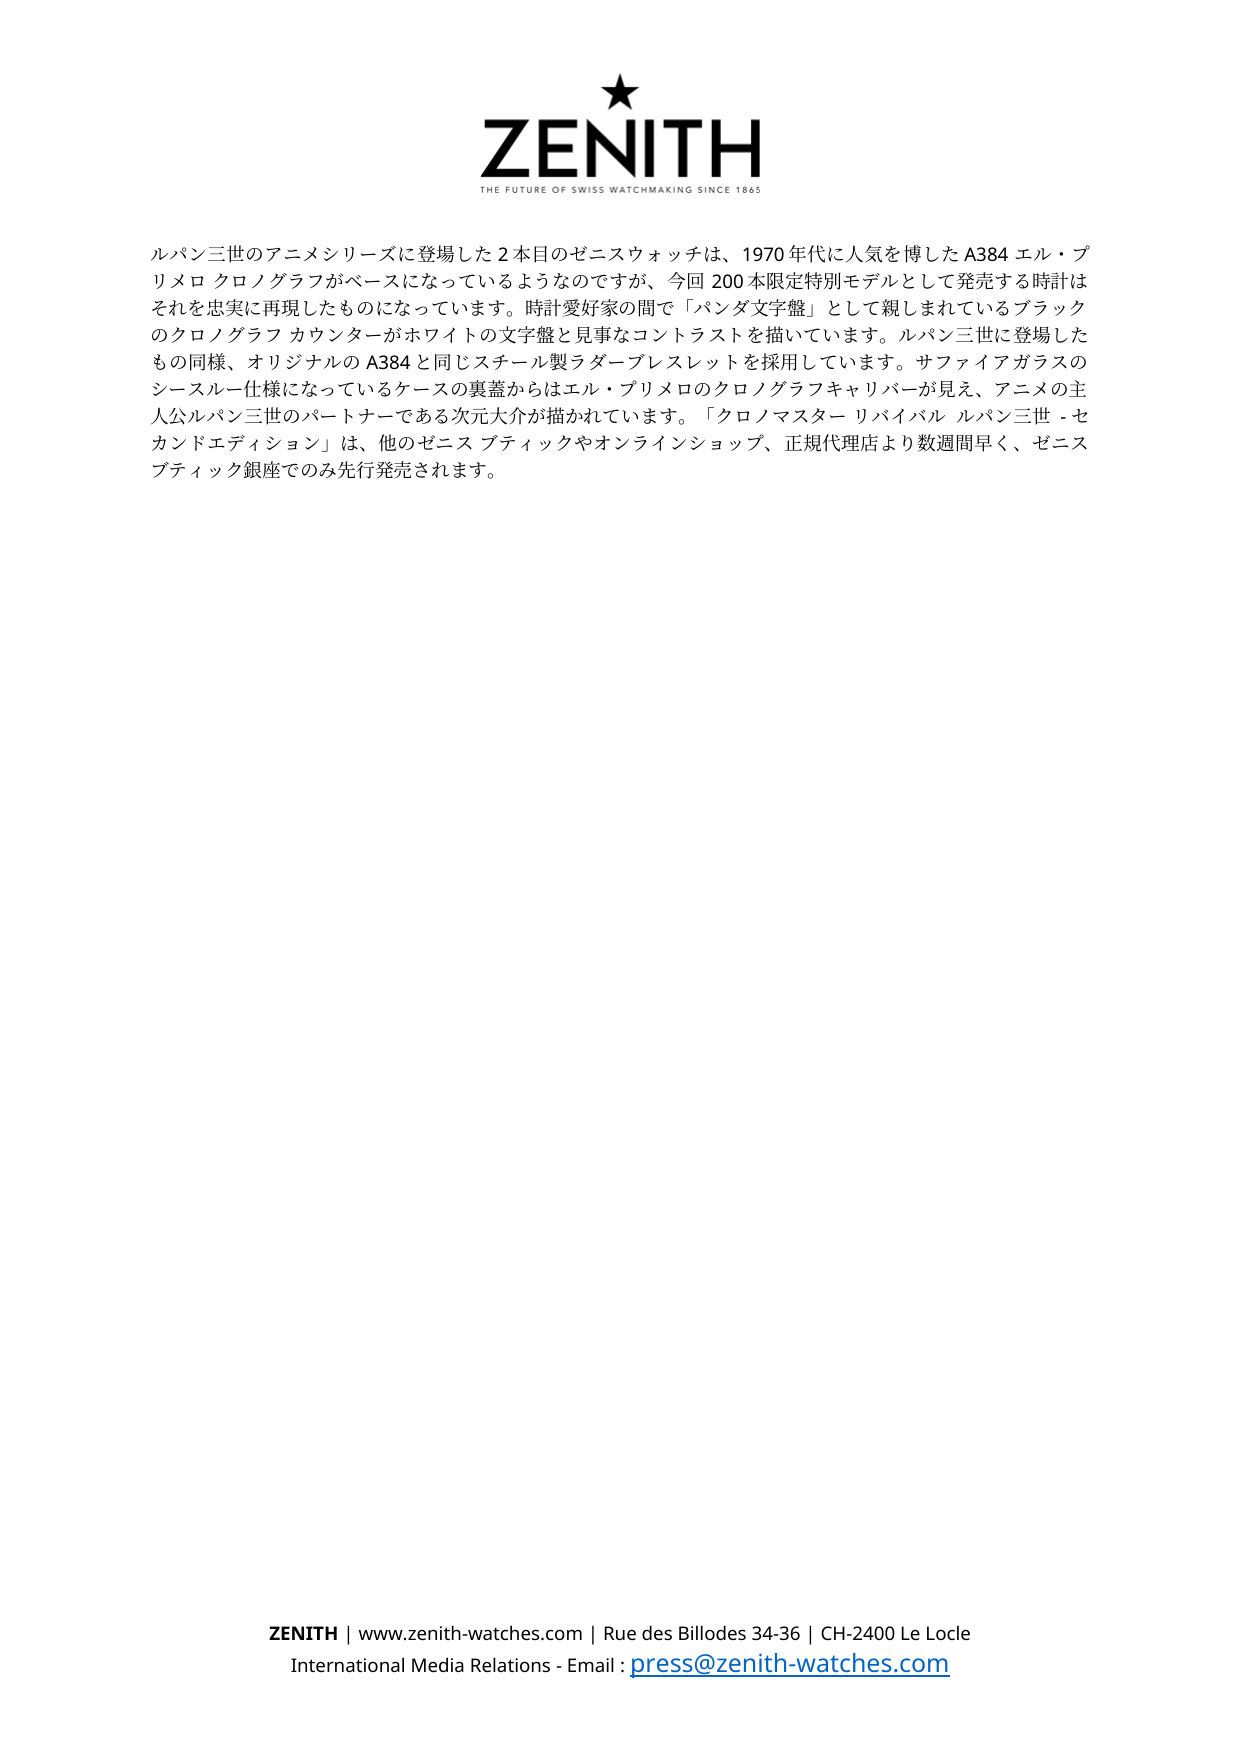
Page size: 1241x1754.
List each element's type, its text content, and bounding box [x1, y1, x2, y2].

text ルパン三世のアニメシリーズに登場した2本目のゼニスウォッチは、1970年代に人気を博したA384 エル・プリメロ クロノグラフがベースになっているようなのですが、今回200本限定特別モデルとして発売する時計はそれを忠実に再現したものになっています。時計愛好家の間で「パンダ文字盤」として親しまれているブラックのクロノグラフ カウンターがホワイトの文字盤と見事なコントラストを描いています。ルパン三世に登場したもの同様、オリジナルのA384と同じスチール製ラダーブレスレットを採用しています。サファイアガラスのシースルー仕様になっているケースの裏蓋からはエル・プリメロのクロノグラフキャリバーが見え、アニメの主人公ルパン三世のパートナーである次元大介が描かれています。「クロノマスター リバイバル ルパン三世 - セカンドエディション」は、他のゼニス ブティックやオンラインショップ、正規代理店より数週間早く、ゼニス ブティック銀座でのみ先行発売されます。 [150, 240, 1090, 483]
picture [480, 73, 760, 193]
